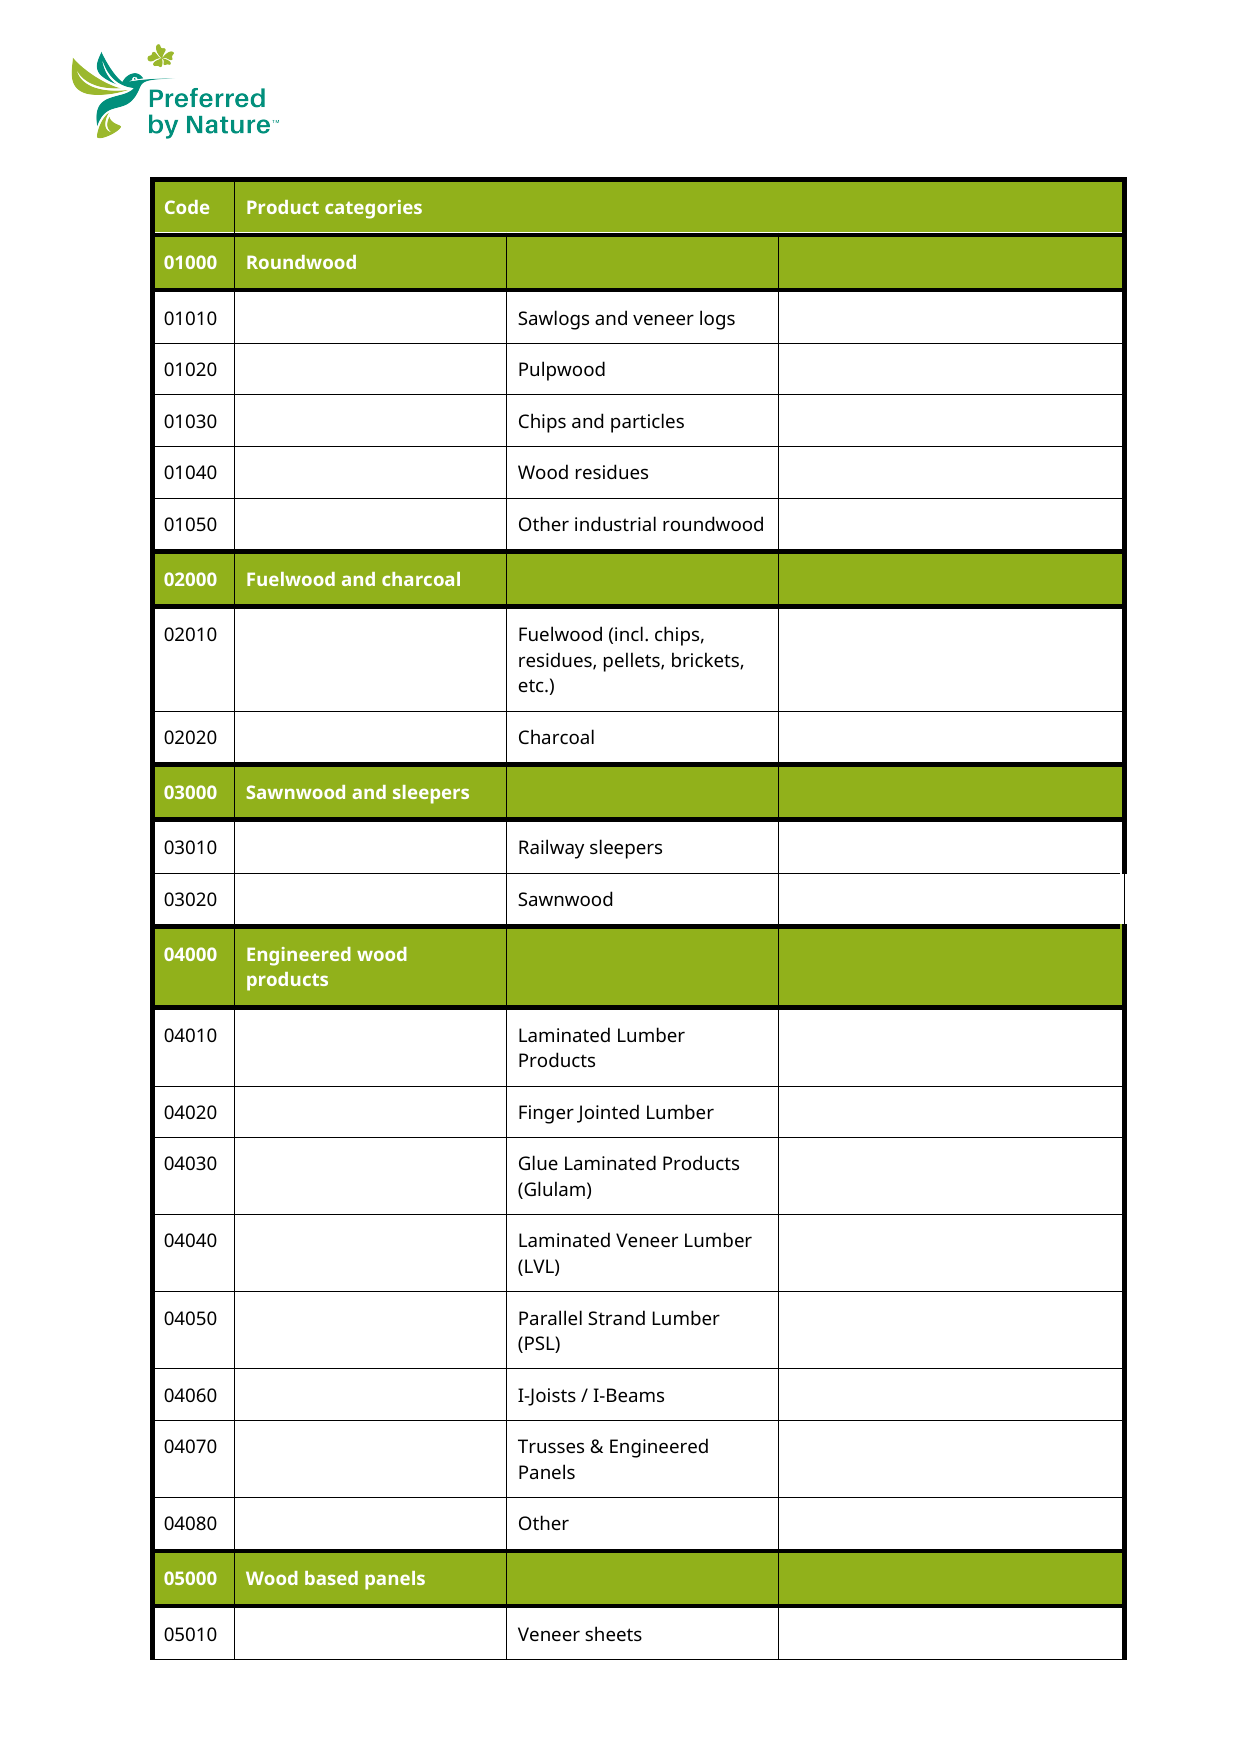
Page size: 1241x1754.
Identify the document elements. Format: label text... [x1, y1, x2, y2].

table_cell [235, 609, 506, 711]
table_cell [779, 822, 1122, 872]
table_cell 04040 [155, 1215, 234, 1291]
table_cell 04030 [155, 1138, 234, 1214]
table_cell [779, 609, 1122, 711]
table_cell 01020 [155, 344, 234, 394]
table_cell [507, 1553, 778, 1604]
table_cell [779, 554, 1122, 604]
table_cell [779, 1087, 1122, 1137]
table_cell [235, 1608, 506, 1659]
table_cell Sawnwood [507, 874, 778, 924]
table_cell 05010 [155, 1608, 234, 1659]
table_cell [779, 292, 1122, 343]
table_cell 03020 [155, 874, 234, 924]
table_cell [235, 447, 506, 497]
table_cell [507, 767, 778, 817]
table_cell Roundwood [235, 237, 506, 288]
table_cell [507, 554, 778, 604]
table_cell [507, 237, 778, 288]
table_cell 01040 [155, 447, 234, 497]
table_cell 03000 [155, 767, 234, 817]
table_cell Other [507, 1498, 778, 1548]
table_cell [779, 767, 1122, 817]
table_cell [235, 874, 506, 924]
table_cell 04080 [155, 1498, 234, 1548]
table_cell Charcoal [507, 712, 778, 762]
table_cell Chips and particles [507, 395, 778, 446]
table_cell [779, 1010, 1122, 1086]
table_cell Laminated Veneer Lumber (LVL) [507, 1215, 778, 1291]
table_cell Veneer sheets [507, 1608, 778, 1659]
table_cell 04020 [155, 1087, 234, 1137]
table_cell [779, 237, 1122, 288]
table_cell 03010 [155, 822, 234, 872]
table_cell [235, 344, 506, 394]
table_cell [235, 1498, 506, 1548]
table_cell [507, 929, 778, 1005]
table_cell Fuelwood and charcoal [235, 554, 506, 604]
table_cell [779, 873, 1124, 924]
table_cell [235, 1421, 506, 1497]
table_cell Wood residues [507, 447, 778, 497]
table_cell [779, 1138, 1122, 1214]
table_header Product categories [235, 182, 1122, 232]
table_cell Engineered wood products [235, 929, 506, 1005]
table_cell [779, 1608, 1122, 1659]
table_cell [235, 712, 506, 762]
table_cell [235, 1369, 506, 1420]
table_cell Pulpwood [507, 344, 778, 394]
table_cell [779, 1553, 1122, 1604]
table_cell Glue Laminated Products (Glulam) [507, 1138, 778, 1214]
picture [45, 18, 307, 165]
table_cell Other industrial roundwood [507, 499, 778, 549]
table_cell [235, 1292, 506, 1368]
table_cell Laminated Lumber Products [507, 1010, 778, 1086]
table_cell Sawnwood and sleepers [235, 767, 506, 817]
table_cell Trusses & Engineered Panels [507, 1421, 778, 1497]
table_cell [779, 1498, 1122, 1548]
table_cell [779, 344, 1122, 394]
table_cell Wood based panels [235, 1553, 506, 1604]
table_cell 01010 [155, 292, 234, 343]
table_cell 04010 [155, 1010, 234, 1086]
table_header Code [155, 182, 234, 232]
table_cell [779, 1292, 1122, 1368]
table_cell [779, 1369, 1122, 1420]
table_cell [235, 1087, 506, 1137]
table_cell [779, 499, 1122, 549]
table_cell Sawlogs and veneer logs [507, 292, 778, 343]
table_cell [779, 1421, 1122, 1497]
table_cell 04060 [155, 1369, 234, 1420]
table_cell 01000 [155, 237, 234, 288]
table_cell I-Joists / I-Beams [507, 1369, 778, 1420]
table_cell 04050 [155, 1292, 234, 1368]
table_cell 01050 [155, 499, 234, 549]
table_cell [779, 395, 1122, 446]
table_cell 02020 [155, 712, 234, 762]
table_cell 05000 [155, 1553, 234, 1604]
table_cell [235, 822, 506, 872]
table_cell 02010 [155, 609, 234, 711]
table_cell Fuelwood (incl. chips, residues, pellets, brickets, etc.) [507, 609, 778, 711]
table_cell [235, 1010, 506, 1086]
table_cell [235, 1138, 506, 1214]
table_cell [235, 292, 506, 343]
table_cell [235, 1215, 506, 1291]
table_cell [779, 447, 1122, 497]
table_cell 04070 [155, 1421, 234, 1497]
table_cell [235, 395, 506, 446]
table_cell 02000 [155, 554, 234, 604]
table_cell Parallel Strand Lumber (PSL) [507, 1292, 778, 1368]
table_cell [779, 1215, 1122, 1291]
table_cell [235, 499, 506, 549]
table_cell Railway sleepers [507, 822, 778, 872]
table_cell [779, 924, 1122, 1005]
table_cell 04000 [155, 929, 234, 1005]
table_cell Finger Jointed Lumber [507, 1087, 778, 1137]
table_cell 01030 [155, 395, 234, 446]
table_cell [779, 712, 1122, 762]
